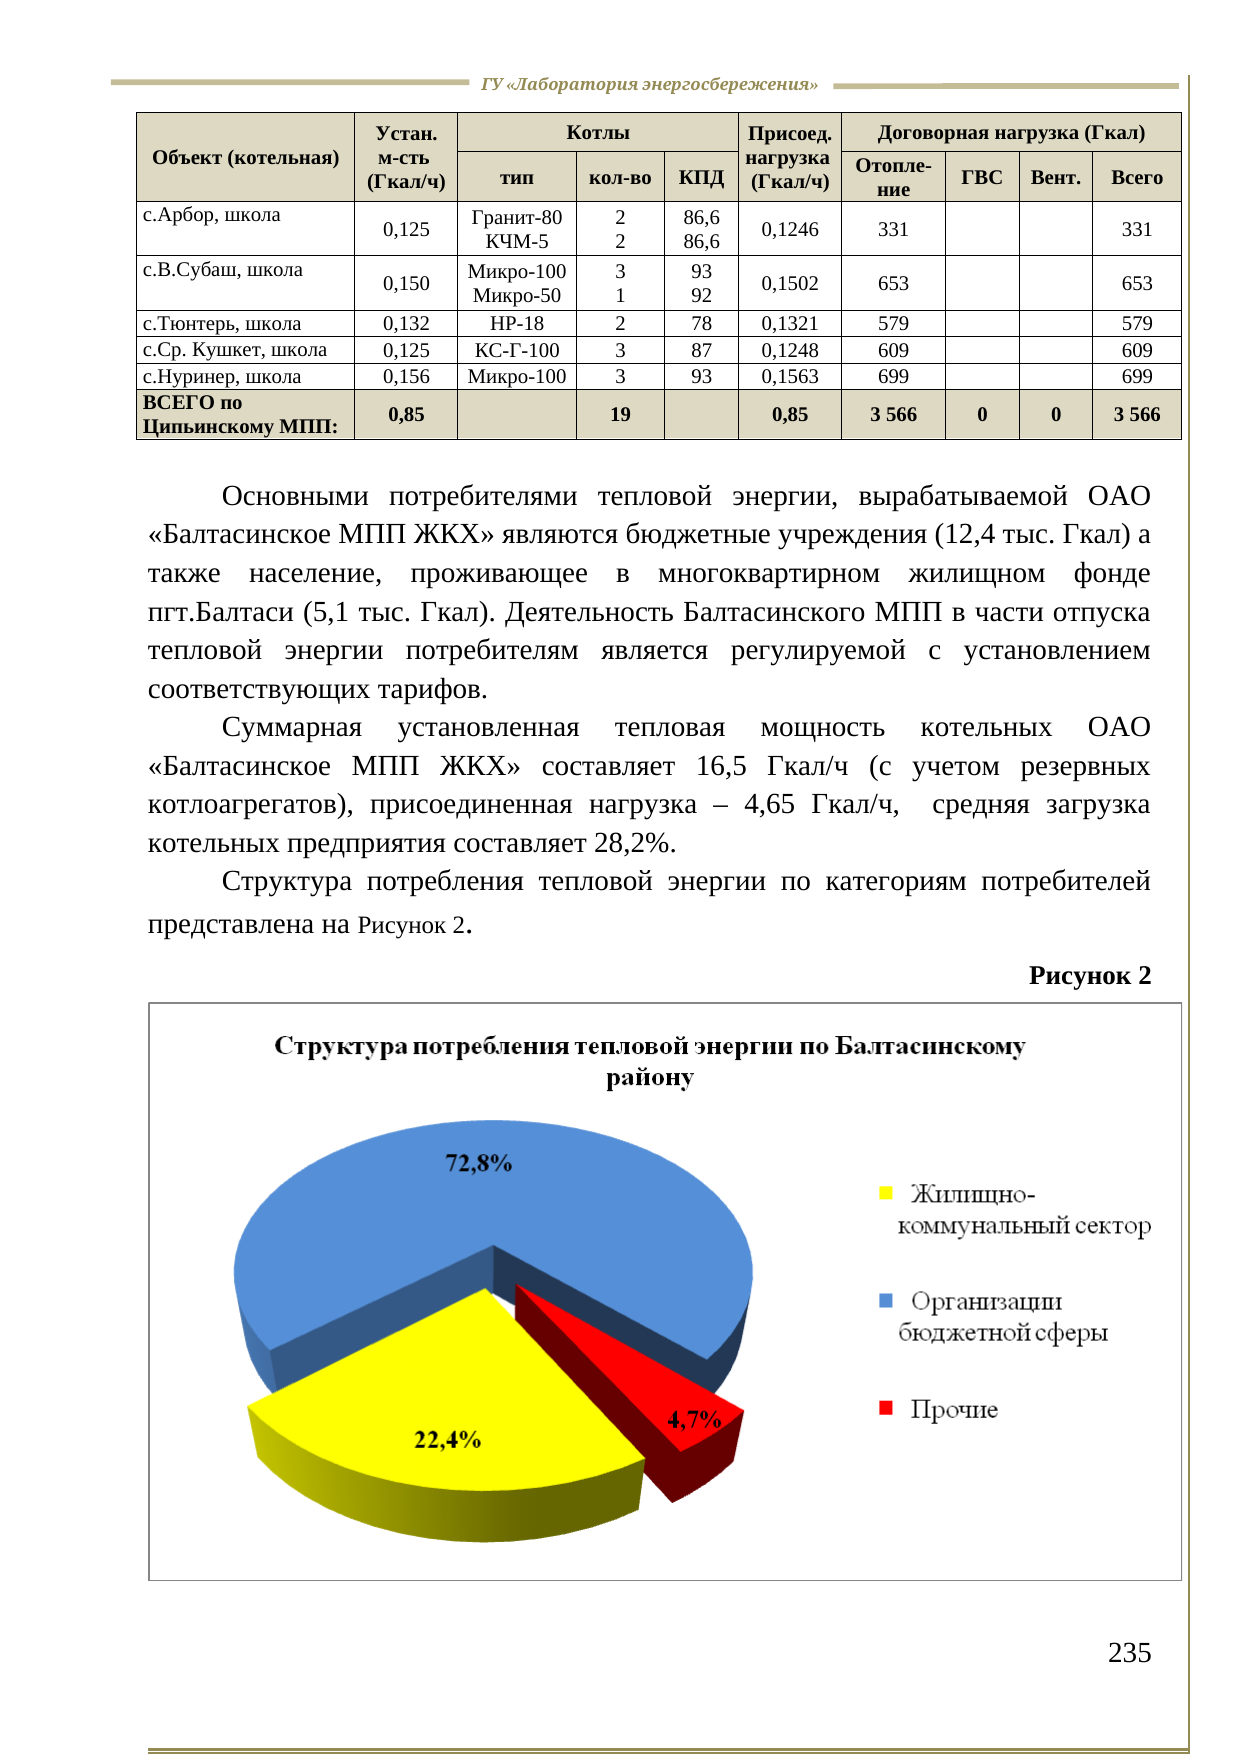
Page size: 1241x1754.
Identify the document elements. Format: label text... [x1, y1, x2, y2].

table_cell 3 1 [577, 256, 664, 309]
table_cell 609 [1093, 337, 1181, 363]
table_cell 3 566 [842, 390, 945, 438]
table_cell [946, 337, 1019, 363]
table_header Присоед. нагрузка (Гкал/ч) [739, 113, 841, 201]
table_cell [1020, 202, 1092, 255]
table_cell КС-Г-100 [458, 337, 576, 363]
picture [147, 1002, 1183, 1581]
table_cell 78 [665, 311, 738, 336]
table_cell с.Нуринер, школа [137, 364, 354, 389]
table_cell тип [458, 152, 576, 201]
table_cell [1020, 337, 1092, 363]
table_cell 653 [1093, 256, 1181, 309]
table_cell с.В.Субаш, школа [137, 256, 354, 309]
table_cell 699 [842, 364, 945, 389]
table_cell 3 [577, 364, 664, 389]
table_cell 0,1563 [739, 364, 841, 389]
table_cell 3 [577, 337, 664, 363]
table_cell [946, 256, 1019, 309]
table_cell 0,1248 [739, 337, 841, 363]
table_cell 579 [1093, 311, 1181, 336]
table_header Объект (котельная) [137, 113, 354, 201]
table_cell 93 92 [665, 256, 738, 309]
table_cell ГВС [946, 152, 1019, 201]
table_cell [1020, 256, 1092, 309]
table_cell 579 [842, 311, 945, 336]
table_cell 87 [665, 337, 738, 363]
text Основными потребителями тепловой энергии, вырабатываемой ОАО «Балтасинское МПП ЖКХ» являются бюджетные учреждения (12,4 тыс. Гкал) а также население, проживающее в многоквартирном жилищном фонде пгт.Балтаси (5,1 тыс. Гкал). Деятельность Балтасинского МПП в части отпуска тепловой энергии потребителям является регулируемой с установлением соответствующих тарифов. [148, 478, 1152, 704]
table_cell [1020, 311, 1092, 336]
table_header Котлы [458, 113, 738, 151]
table_cell Отопле-ние [842, 152, 945, 201]
table_cell 0,1321 [739, 311, 841, 336]
table_cell 0,125 [355, 202, 457, 255]
table_cell ВСЕГО по Ципьинскому МПП: [137, 390, 354, 438]
table_cell 0,125 [355, 337, 457, 363]
table_cell [665, 390, 738, 438]
table_cell 0,1502 [739, 256, 841, 309]
table_cell 93 [665, 364, 738, 389]
table_cell [458, 390, 576, 438]
table_cell 86,6 86,6 [665, 202, 738, 255]
table_header Договорная нагрузка (Гкал) [842, 113, 1181, 151]
table_cell с.Ср. Кушкет, школа [137, 337, 354, 363]
table_header Устан. м-сть (Гкал/ч) [355, 113, 457, 201]
table_cell 0,156 [355, 364, 457, 389]
table_cell Вент. [1020, 152, 1092, 201]
table_cell 3 566 [1093, 390, 1181, 438]
text Структура потребления тепловой энергии по категориям потребителей представлена на рисунке 2. [148, 863, 1152, 941]
table_cell 0,85 [355, 390, 457, 438]
table_cell 0,132 [355, 311, 457, 336]
table_cell 0,150 [355, 256, 457, 309]
table_cell [946, 364, 1019, 389]
table_cell 0 [946, 390, 1019, 438]
table_cell 331 [1093, 202, 1181, 255]
table_cell [1020, 364, 1092, 389]
table_cell кол-во [577, 152, 664, 201]
table_cell Микро-100 Микро-50 [458, 256, 576, 309]
table_cell НР-18 [458, 311, 576, 336]
table_cell с.Арбор, школа [137, 202, 354, 255]
table_cell [946, 311, 1019, 336]
table_cell 2 2 [577, 202, 664, 255]
table_cell Гранит-80 КЧМ-5 [458, 202, 576, 255]
table_cell с.Тюнтерь, школа [137, 311, 354, 336]
table_cell 699 [1093, 364, 1181, 389]
table_cell 19 [577, 390, 664, 438]
table_cell 2 [577, 311, 664, 336]
table_cell [946, 202, 1019, 255]
table_cell 0,1246 [739, 202, 841, 255]
text Рисунок 2 [148, 959, 1152, 990]
table_cell Микро-100 [458, 364, 576, 389]
table_cell КПД [665, 152, 738, 201]
text Суммарная установленная тепловая мощность котельных ОАО «Балтасинское МПП ЖКХ» составляет 16,5 Гкал/ч (с учетом резервных котлоагрегатов), присоединенная нагрузка – 4,65 Гкал/ч, средняя загрузка котельных предприятия составляет 28,2%. [148, 709, 1152, 858]
table_cell 0 [1020, 390, 1092, 438]
table_cell 609 [842, 337, 945, 363]
table_cell 0,85 [739, 390, 841, 438]
table_cell 331 [842, 202, 945, 255]
table_cell Всего [1093, 152, 1181, 201]
table_cell 653 [842, 256, 945, 309]
